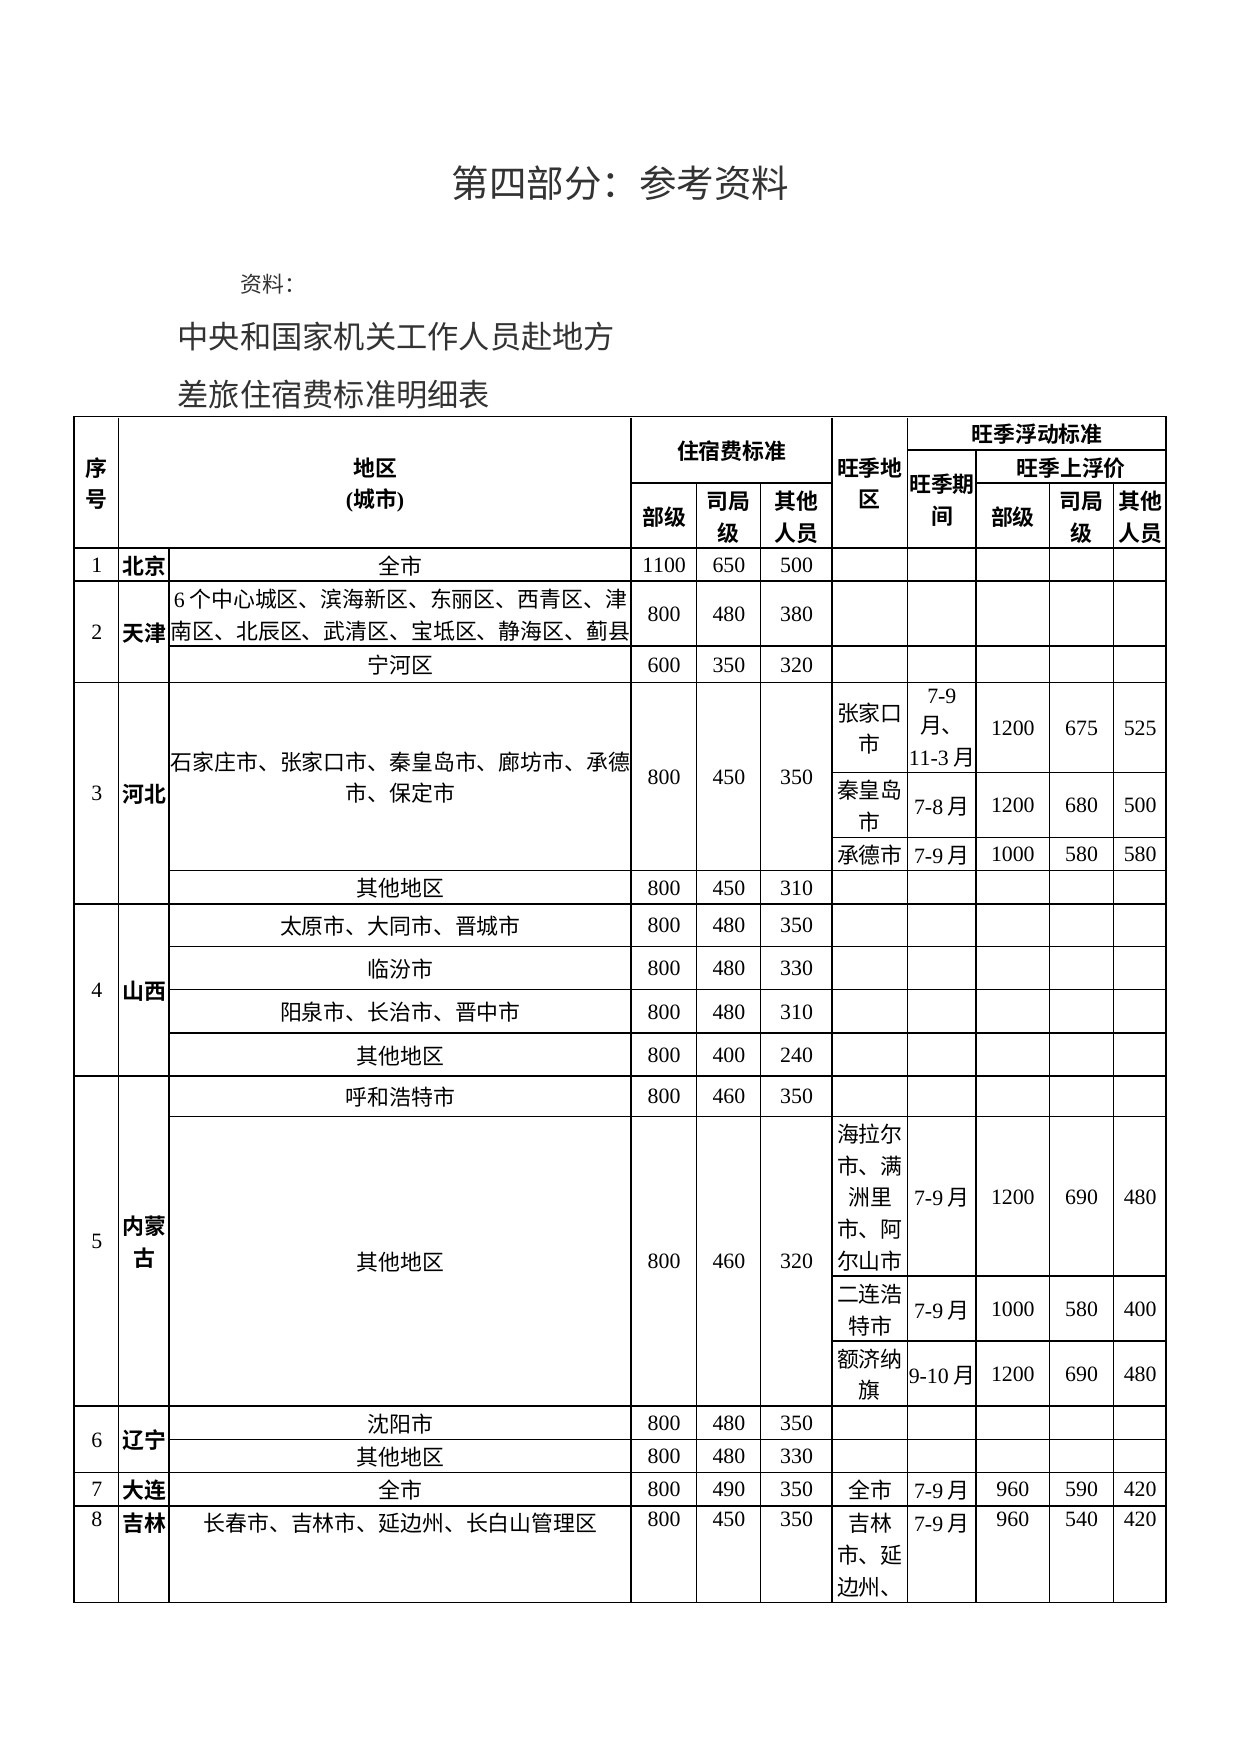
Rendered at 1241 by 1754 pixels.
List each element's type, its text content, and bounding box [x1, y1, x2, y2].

table_cell 4 [75, 905, 118, 1075]
table_cell 其他地区 [170, 871, 630, 903]
table_cell 580 [1050, 1277, 1113, 1340]
table_cell 6个中心城区、滨海新区、东丽区、西青区、津南区、北辰区、武清区、宝坻区、静海区、蓟县 [170, 582, 630, 645]
table_cell 800 [632, 905, 696, 946]
table_cell [908, 871, 975, 903]
table_cell 690 [1050, 1117, 1113, 1275]
table_cell [1050, 990, 1113, 1032]
table_cell [977, 549, 1049, 580]
text 差旅住宿费标准明细表 [177, 357, 1063, 416]
table_cell 600 [632, 647, 696, 682]
table_cell 800 [632, 1473, 696, 1505]
table_cell [1050, 1034, 1113, 1075]
table_cell 400 [1114, 1277, 1165, 1340]
table_cell 全市 [833, 1473, 907, 1505]
table_cell 450 [697, 871, 760, 903]
table_cell 承德市 [833, 838, 907, 870]
table_cell [833, 549, 907, 580]
table_cell [977, 1034, 1049, 1075]
table_cell 400 [697, 1034, 760, 1075]
table_cell 太原市、大同市、晋城市 [170, 905, 630, 946]
table_cell 310 [761, 990, 831, 1032]
table_cell 800 [632, 1117, 696, 1405]
table_cell 330 [761, 947, 831, 989]
table_cell 690 [1050, 1342, 1113, 1405]
table_cell 山西 [119, 905, 168, 1075]
table_cell 其他地区 [170, 1440, 630, 1472]
table_cell 长春市、吉林市、延边州、长白山管理区 [170, 1507, 630, 1601]
table_cell 480 [1114, 1342, 1165, 1405]
table_cell 河北 [119, 683, 168, 903]
table_cell 临汾市 [170, 947, 630, 989]
table_cell [1050, 1077, 1113, 1116]
table_cell [833, 905, 907, 946]
table_cell 北京 [119, 549, 168, 580]
table_cell 320 [761, 647, 831, 682]
table_cell [1114, 1034, 1165, 1075]
table_cell 480 [697, 990, 760, 1032]
table_cell 其他地区 [170, 1117, 630, 1405]
table_cell 450 [697, 1507, 760, 1601]
table_cell 6 [75, 1407, 118, 1472]
table_header 地区 (城市) [119, 417, 631, 547]
table_cell 7-9月 [908, 1507, 975, 1601]
table_cell 2 [75, 582, 118, 682]
table_cell 宁河区 [170, 647, 630, 682]
table_cell 呼和浩特市 [170, 1077, 630, 1116]
table_cell 张家口市 [833, 683, 907, 772]
table_cell [908, 905, 975, 946]
table_cell 650 [697, 549, 760, 580]
table_cell [1114, 1077, 1165, 1116]
table_cell [833, 871, 907, 903]
table_cell [1050, 549, 1113, 580]
table_cell [977, 1407, 1049, 1438]
table_cell [908, 1407, 975, 1438]
table_cell [908, 1034, 975, 1075]
table_cell 460 [697, 1117, 760, 1405]
table_cell [833, 1440, 907, 1472]
table_cell [833, 947, 907, 989]
table_cell 1000 [977, 1277, 1049, 1340]
table_cell 960 [977, 1473, 1049, 1505]
table_cell 420 [1114, 1507, 1165, 1601]
table_cell 内蒙古 [119, 1077, 168, 1405]
table_cell [977, 1077, 1049, 1116]
table_cell 其他人员 [1114, 484, 1165, 547]
text 第四部分：参考资料 [177, 150, 1063, 208]
table_cell 480 [697, 905, 760, 946]
table_cell 其他 人员 [761, 484, 831, 547]
table_cell [1114, 1407, 1165, 1438]
table_cell 500 [1114, 773, 1165, 837]
table_cell [977, 990, 1049, 1032]
table_cell 540 [1050, 1507, 1113, 1601]
text 资料： [177, 267, 1063, 299]
table_cell [833, 990, 907, 1032]
table_cell 全市 [170, 549, 630, 580]
table_cell [977, 871, 1049, 903]
table_header 序号 [75, 417, 118, 547]
table_cell 420 [1114, 1473, 1165, 1505]
table_cell [833, 1407, 907, 1438]
table_cell 240 [761, 1034, 831, 1075]
table_cell [1114, 1440, 1165, 1472]
table_cell [833, 1034, 907, 1075]
table_cell [977, 582, 1049, 645]
table_cell [908, 990, 975, 1032]
table_cell 800 [632, 1034, 696, 1075]
table_cell 350 [761, 1407, 831, 1438]
table_cell 450 [697, 683, 760, 870]
table_cell 525 [1114, 683, 1165, 772]
table_cell 350 [761, 1077, 831, 1116]
table_cell 800 [632, 1440, 696, 1472]
table_cell 680 [1050, 773, 1113, 837]
table_cell 1 [75, 549, 118, 580]
table_cell 500 [761, 549, 831, 580]
table_cell 800 [632, 1077, 696, 1116]
table_cell 350 [761, 1507, 831, 1601]
table_cell 800 [632, 582, 696, 645]
table_cell 590 [1050, 1473, 1113, 1505]
table_cell 海拉尔市、满洲里市、阿尔山市 [833, 1117, 907, 1275]
table_cell 7-9月、11-3月 [908, 683, 975, 772]
table_cell [1050, 1407, 1113, 1438]
table_cell 480 [697, 582, 760, 645]
table_cell 580 [1050, 838, 1113, 870]
table_cell 二连浩特市 [833, 1277, 907, 1340]
table_cell 7-9月 [908, 1277, 975, 1340]
table_cell 全市 [170, 1473, 630, 1505]
table_cell 其他地区 [170, 1034, 630, 1075]
table_cell 1000 [977, 838, 1049, 870]
table_cell 380 [761, 582, 831, 645]
table_cell 1200 [977, 683, 1049, 772]
table_cell 330 [761, 1440, 831, 1472]
table_cell 旺季期间 [908, 451, 975, 547]
table_cell 675 [1050, 683, 1113, 772]
table_cell 7-9月 [908, 1117, 975, 1275]
table_cell 1200 [977, 1117, 1049, 1275]
table_cell 9-10月 [908, 1342, 975, 1405]
table_cell [833, 582, 907, 645]
table_cell 天津 [119, 582, 168, 682]
table_cell 800 [632, 683, 696, 870]
table_cell [1114, 871, 1165, 903]
table_cell 350 [761, 905, 831, 946]
table_cell 350 [761, 1473, 831, 1505]
table_cell [1050, 582, 1113, 645]
table_cell 480 [697, 1407, 760, 1438]
table_cell [1114, 947, 1165, 989]
table_cell [977, 947, 1049, 989]
table_cell [833, 647, 907, 682]
table_cell [833, 1077, 907, 1116]
table_cell 5 [75, 1077, 118, 1405]
table_cell 吉林市、延边州、长白山管理区 [833, 1507, 907, 1601]
table_cell [1114, 647, 1165, 682]
table_cell 480 [697, 947, 760, 989]
table_cell 辽宁 [119, 1407, 168, 1472]
table_cell 460 [697, 1077, 760, 1116]
table_cell [908, 647, 975, 682]
table_cell 额济纳旗 [833, 1342, 907, 1405]
table_cell 310 [761, 871, 831, 903]
table_cell 8 [75, 1507, 118, 1601]
table_cell 800 [632, 947, 696, 989]
table_header 旺季浮动标准 [908, 417, 1165, 449]
table_cell 800 [632, 1407, 696, 1438]
table_cell [977, 647, 1049, 682]
table_cell [1050, 947, 1113, 989]
table_cell 7 [75, 1473, 118, 1505]
table_cell [1050, 871, 1113, 903]
table_cell [1050, 647, 1113, 682]
table_cell [1114, 905, 1165, 946]
table_cell [908, 1077, 975, 1116]
table_cell 部级 [632, 484, 696, 547]
table_cell 960 [977, 1507, 1049, 1601]
table_cell [1114, 582, 1165, 645]
table_cell 司局级 [1050, 484, 1113, 547]
table_cell 3 [75, 683, 118, 903]
table_cell 480 [1114, 1117, 1165, 1275]
table_cell 490 [697, 1473, 760, 1505]
table_cell 7-9月 [908, 838, 975, 870]
table_cell 320 [761, 1117, 831, 1405]
table_cell 800 [632, 990, 696, 1032]
table_cell 580 [1114, 838, 1165, 870]
table_cell 旺季上浮价 [977, 451, 1165, 482]
table_cell 1200 [977, 773, 1049, 837]
table_cell 480 [697, 1440, 760, 1472]
table_cell 7-8月 [908, 773, 975, 837]
table_cell 大连 [119, 1473, 168, 1505]
table_cell 1200 [977, 1342, 1049, 1405]
table_cell 1100 [632, 549, 696, 580]
table_cell [908, 549, 975, 580]
table_cell [977, 1440, 1049, 1472]
table_cell 司局级 [697, 484, 760, 547]
table_header 住宿费标准 [632, 417, 832, 482]
table_cell 秦皇岛市 [833, 773, 907, 837]
table_cell [1050, 905, 1113, 946]
table_cell [908, 947, 975, 989]
table_cell [1050, 1440, 1113, 1472]
table_header 旺季地区 [833, 417, 907, 547]
table_cell [1114, 990, 1165, 1032]
table_cell [1114, 549, 1165, 580]
table_cell [908, 582, 975, 645]
table_cell 阳泉市、长治市、晋中市 [170, 990, 630, 1032]
table_cell 350 [697, 647, 760, 682]
table_cell 800 [632, 1507, 696, 1601]
table_cell [908, 1440, 975, 1472]
table_cell 部级 [977, 484, 1049, 547]
table_cell [977, 905, 1049, 946]
text 中央和国家机关工作人员赴地方 [177, 299, 1063, 357]
table_cell 石家庄市、张家口市、秦皇岛市、廊坊市、承德市、保定市 [170, 683, 630, 870]
table_cell 沈阳市 [170, 1407, 630, 1438]
table_cell 吉林 [119, 1507, 168, 1601]
table_cell 800 [632, 871, 696, 903]
table_cell 7-9月 [908, 1473, 975, 1505]
table_cell 350 [761, 683, 831, 870]
